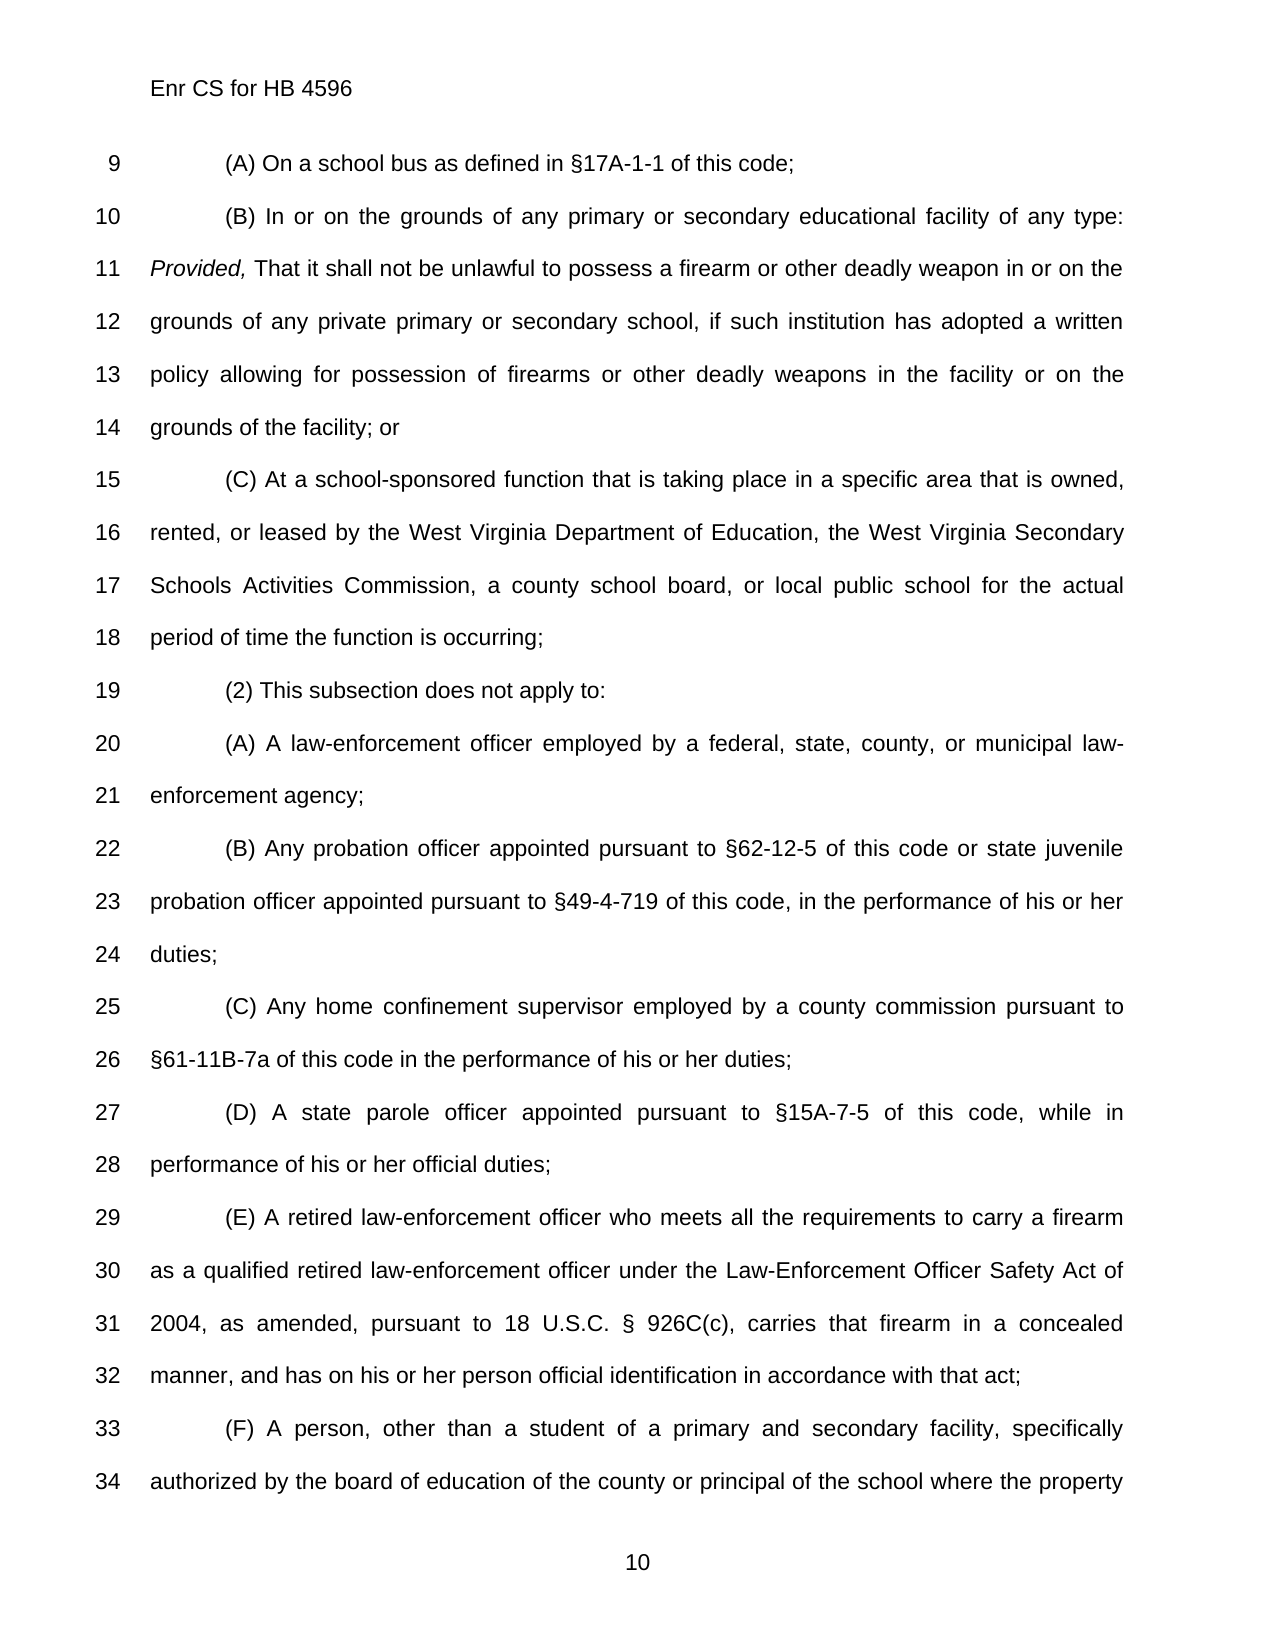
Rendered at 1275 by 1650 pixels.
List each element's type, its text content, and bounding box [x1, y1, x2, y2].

text (B) Any probation officer appointed pursuant to §62-12-5 of this code or state juvenile probation officer appointed pursuant to §49-4-719 of this code, in the performance of his or her duties; [150, 835, 1125, 967]
text (E) A retired law-enforcement officer who meets all the requirements to carry a firearm as a qualified retired law-enforcement officer under the Law-Enforcement Officer Safety Act of 2004, as amended, pursuant to 18 U.S.C. § 926C(c), carries that firearm in a concealed manner, and has on his or her person official identification in accordance with that act; [150, 1204, 1125, 1389]
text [150, 1415, 1125, 1494]
text (C) Any home confinement supervisor employed by a county commission pursuant to §61-11B-7a of this code in the performance of his or her duties; [150, 993, 1125, 1072]
text (B) In or on the grounds of any primary or secondary educational facility of any type: Provided, That it shall not be unlawful to possess a firearm or other deadly weapon in or on the grounds of any private primary or secondary school, if such institution has adopted a written policy allowing for possession of firearms or other deadly weapons in the facility or on the grounds of the facility; or [150, 203, 1125, 440]
text (C) At a school-sponsored function that is taking place in a specific area that is owned, rented, or leased by the West Virginia Department of Education, the West Virginia Secondary Schools Activities Commission, a county school board, or local public school for the actual period of time the function is occurring; [150, 466, 1125, 651]
text (2) This subsection does not apply to: [150, 677, 1125, 703]
text (A) On a school bus as defined in §17A-1-1 of this code; [150, 150, 1125, 176]
text (D) A state parole officer appointed pursuant to §15A-7-5 of this code, while in performance of his or her official duties; [150, 1099, 1125, 1178]
text (A) A law-enforcement officer employed by a federal, state, county, or municipal law- enforcement agency; [150, 730, 1125, 809]
